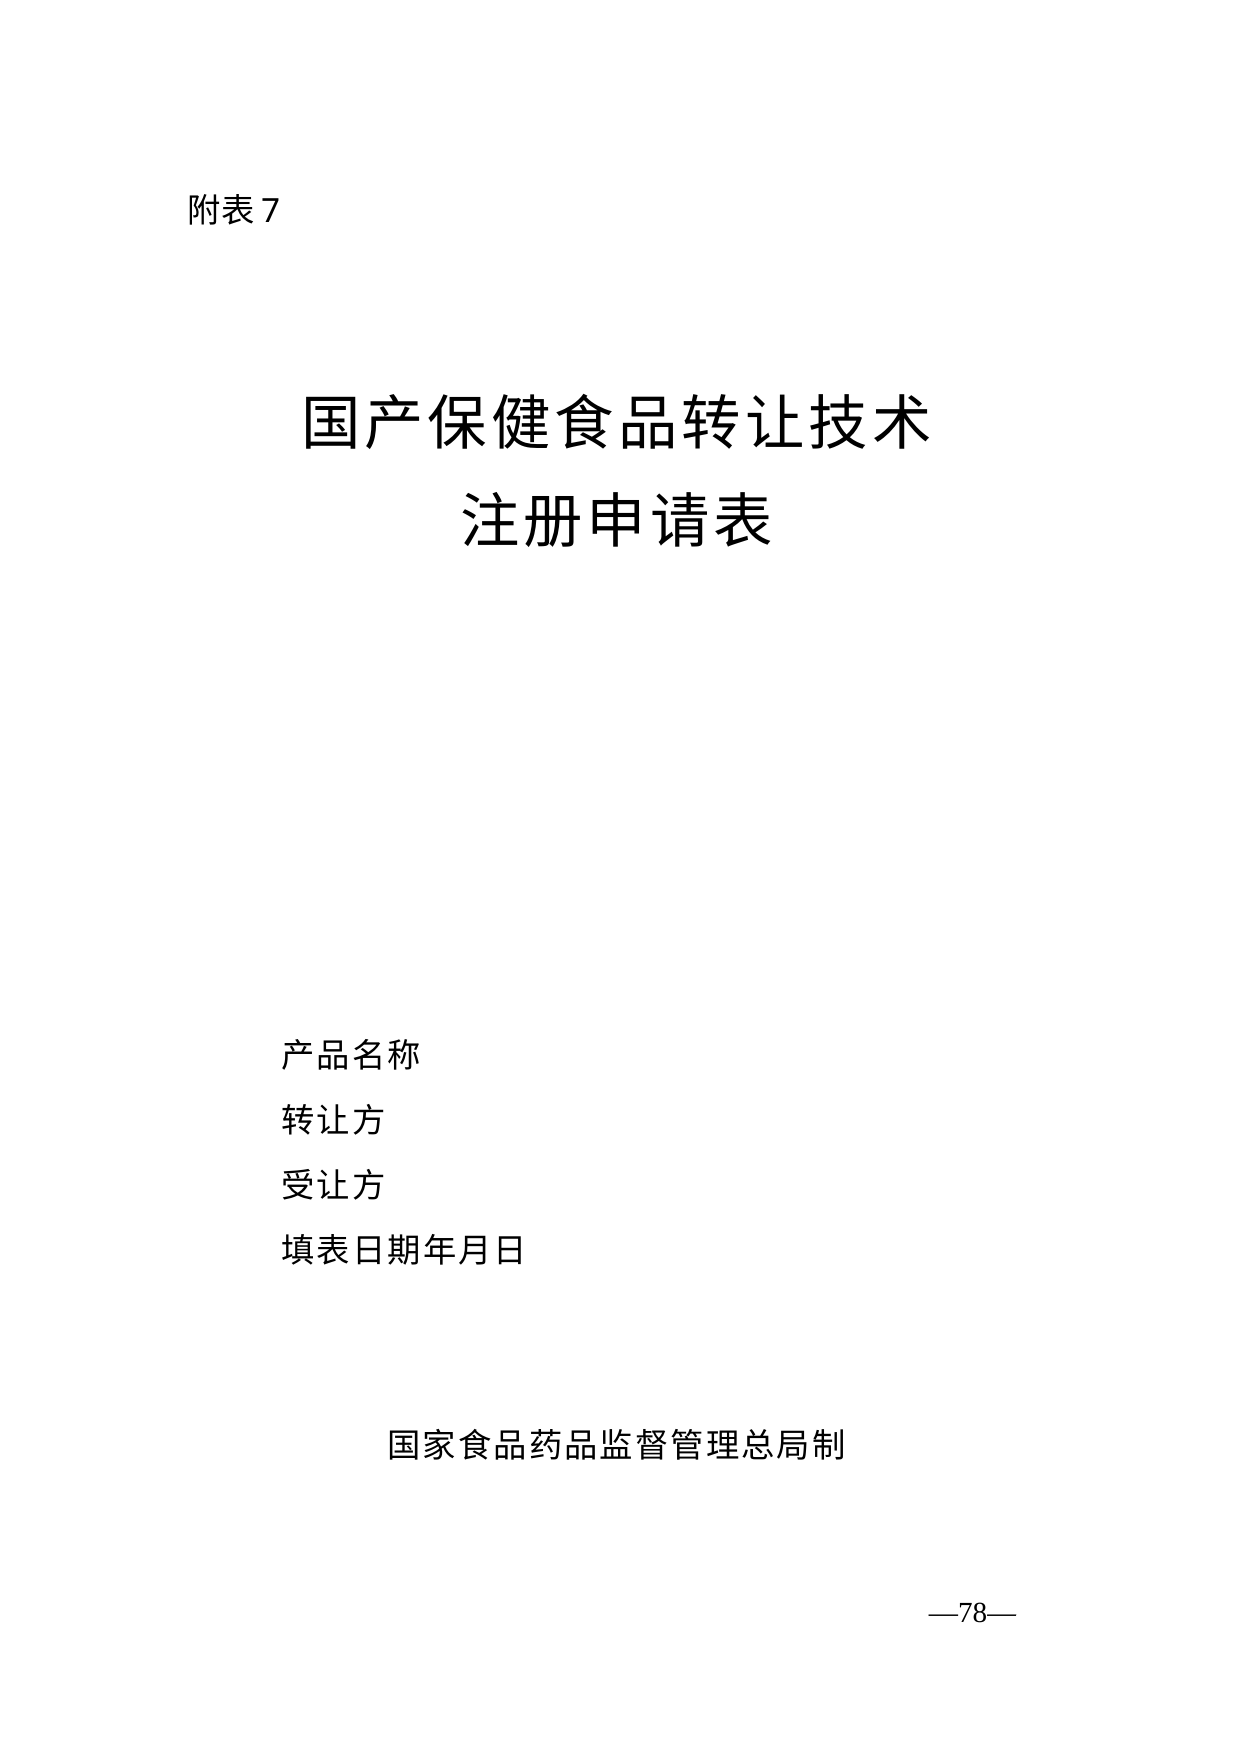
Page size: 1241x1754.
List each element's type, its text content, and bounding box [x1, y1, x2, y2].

text 转让方 [187, 1085, 1045, 1150]
text 国产保健食品转让技术 [187, 370, 1045, 468]
text 受让方 [187, 1150, 1045, 1215]
text 注册申请表 [187, 468, 1045, 565]
text 附表7 [187, 175, 1016, 240]
text 产品名称 [187, 1020, 1045, 1085]
text 国家食品药品监督管理总局制 [187, 1410, 1045, 1475]
text 填表日期年月日 [187, 1215, 1045, 1280]
